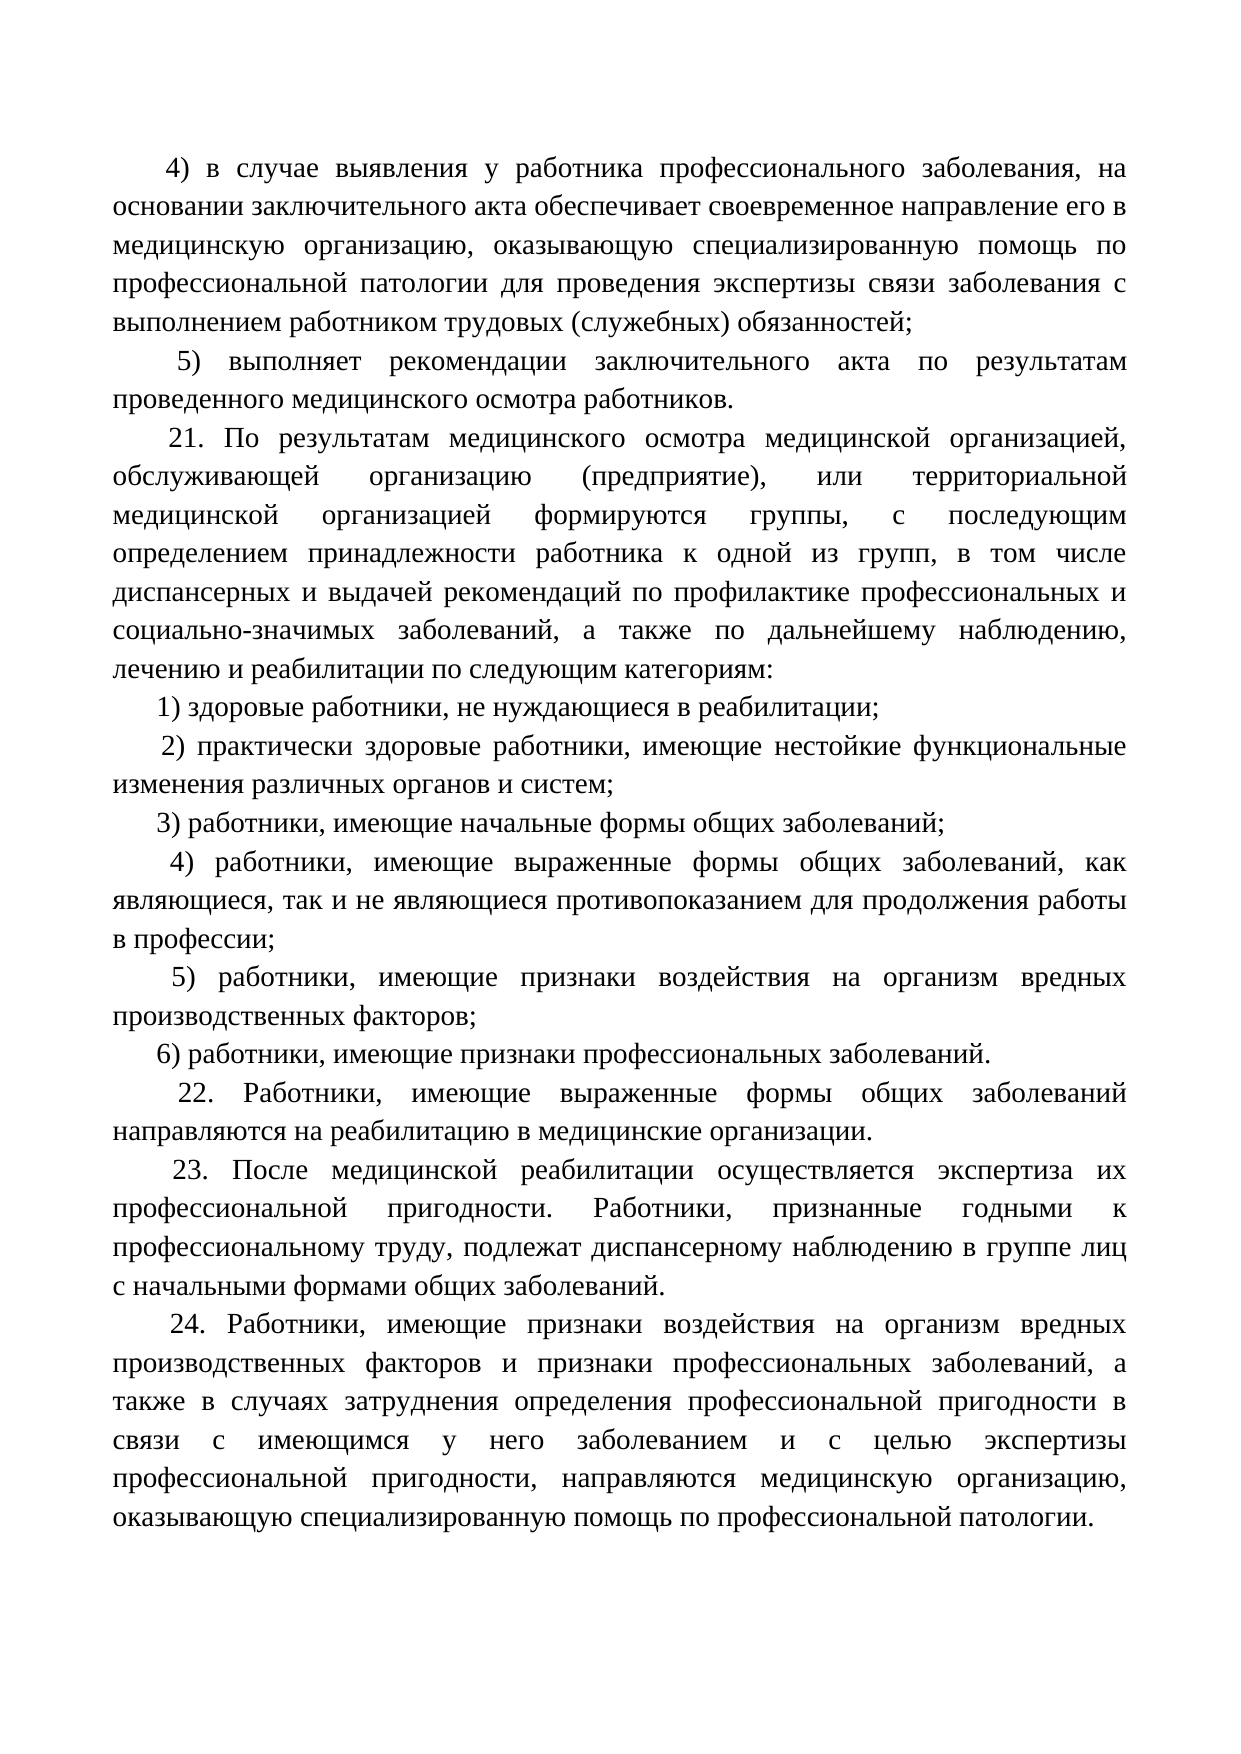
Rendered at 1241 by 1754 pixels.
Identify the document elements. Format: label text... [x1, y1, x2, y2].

text 23. После медицинской реабилитации осуществляется экспертиза их профессиональной пригодности. Работники, признанные годными к профессиональному труду, подлежат диспансерному наблюдению в группе лиц с начальными формами общих заболеваний. [112, 1152, 1128, 1301]
text 4) работники, имеющие выраженные формы общих заболеваний, как являющиеся, так и не являющиеся противопоказанием для продолжения работы в профессии; [112, 844, 1128, 954]
text 21. По результатам медицинского осмотра медицинской организацией, обслуживающей организацию (предприятие), или территориальной медицинской организацией формируются группы, с последующим определением принадлежности работника к одной из групп, в том числе диспансерных и выдачей рекомендаций по профилактике профессиональных и социально-значимых заболеваний, а также по дальнейшему наблюдению, лечению и реабилитации по следующим категориям: [112, 420, 1128, 684]
text 1) здоровые работники, не нуждающиеся в реабилитации; [112, 689, 1128, 723]
text 3) работники, имеющие начальные формы общих заболеваний; [112, 805, 1128, 839]
text 4) в случае выявления у работника профессионального заболевания, на основании заключительного акта обеспечивает своевременное направление его в медицинскую организацию, оказывающую специализированную помощь по профессиональной патологии для проведения экспертизы связи заболевания с выполнением работником трудовых (служебных) обязанностей; [112, 150, 1128, 338]
text 6) работники, имеющие признаки профессиональных заболеваний. [112, 1036, 1128, 1070]
text 5) работники, имеющие признаки воздействия на организм вредных производственных факторов; [112, 959, 1128, 1031]
text 5) выполняет рекомендации заключительного акта по результатам проведенного медицинского осмотра работников. [112, 343, 1128, 415]
text 22. Работники, имеющие выраженные формы общих заболеваний направляются на реабилитацию в медицинские организации. [112, 1075, 1128, 1147]
text 2) практически здоровые работники, имеющие нестойкие функциональные изменения различных органов и систем; [112, 728, 1128, 800]
text 24. Работники, имеющие признаки воздействия на организм вредных производственных факторов и признаки профессиональных заболеваний, а также в случаях затруднения определения профессиональной пригодности в связи с имеющимся у него заболеванием и с целью экспертизы профессиональной пригодности, направляются медицинскую организацию, оказывающую специализированную помощь по профессиональной патологии. [112, 1306, 1128, 1532]
